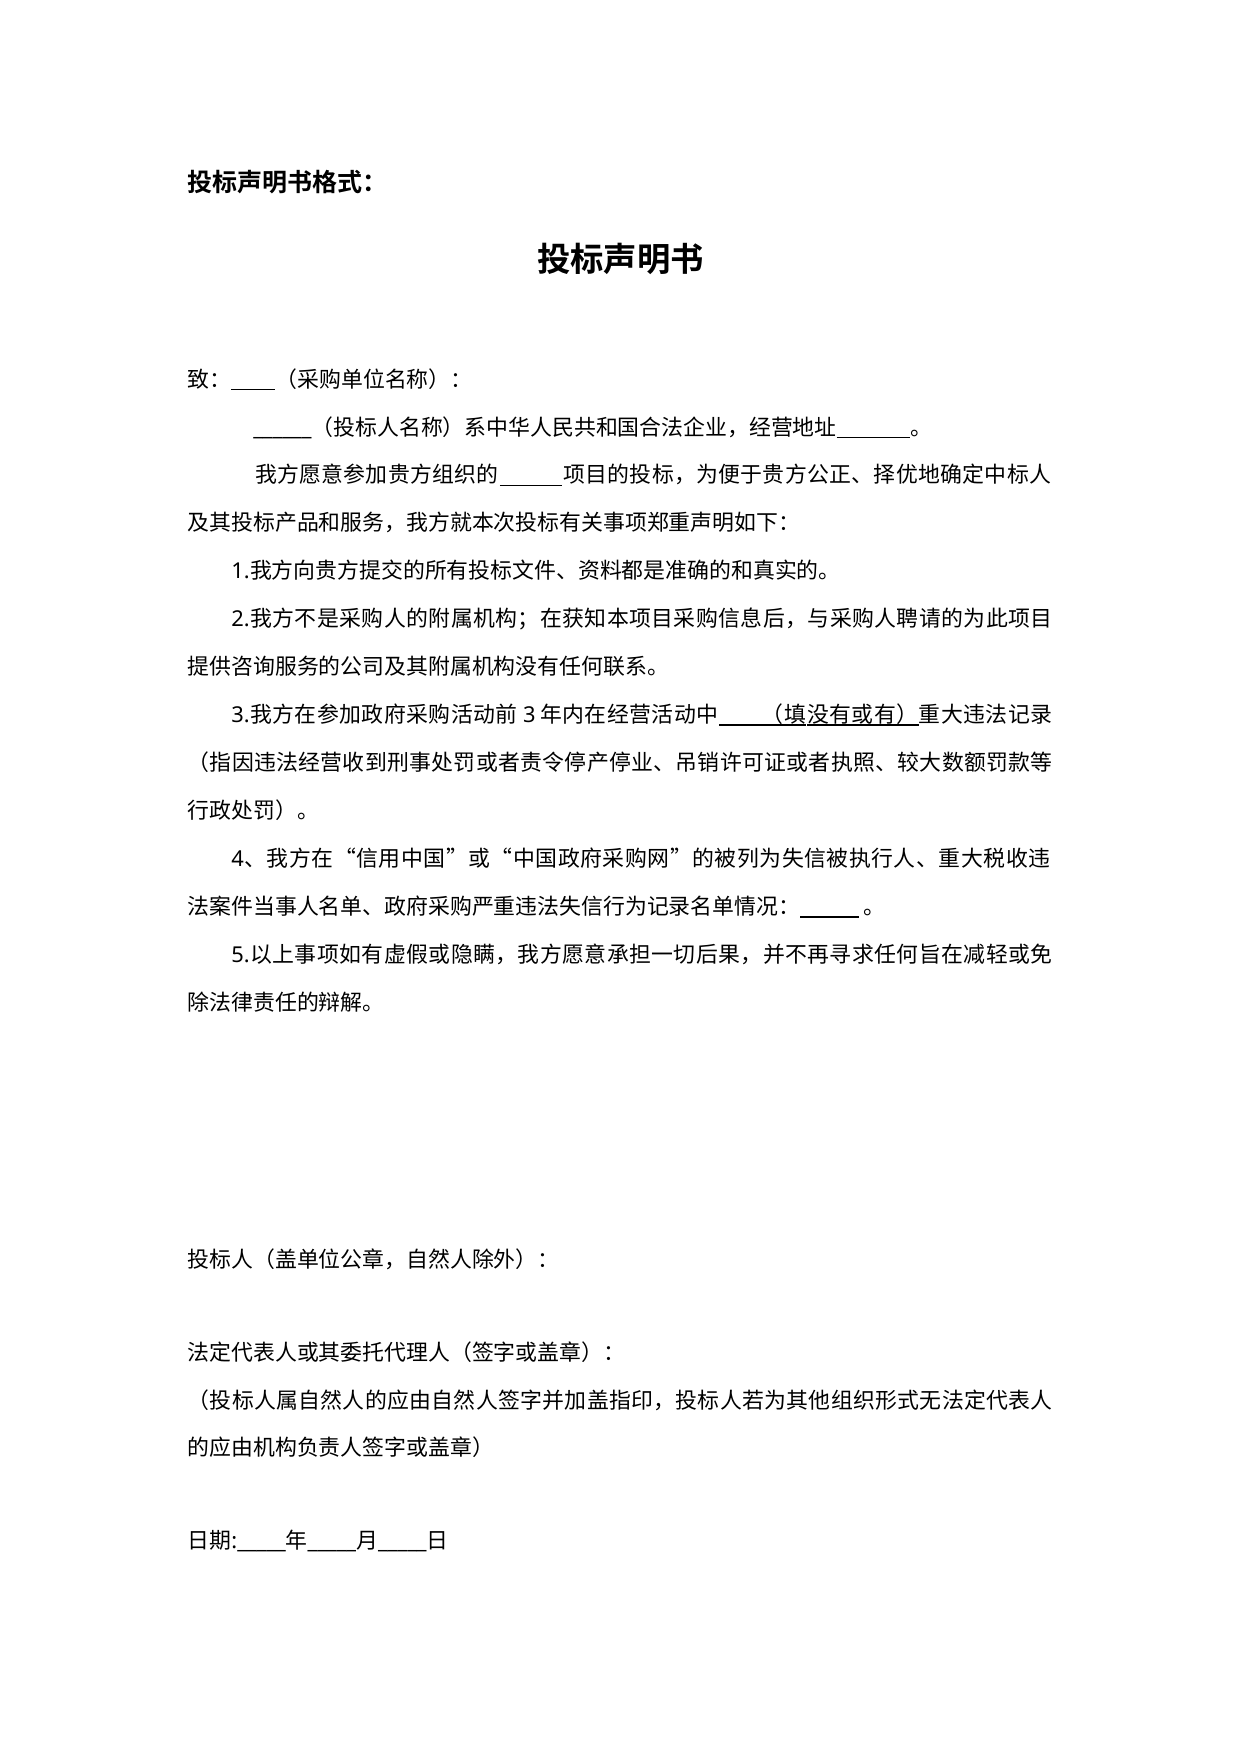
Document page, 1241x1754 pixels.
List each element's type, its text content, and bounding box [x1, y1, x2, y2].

text 3.我方在参加政府采购活动前3年内在经营活动中 （填没有或有）重大违法记录（指因违法经营收到刑事处罚或者责令停产停业、吊销许可证或者执照、较大数额罚款等行政处罚）。 [187, 684, 1053, 828]
text 投标人（盖单位公章，自然人除外）： [187, 1242, 1053, 1274]
text 2.我方不是采购人的附属机构；在获知本项目采购信息后，与采购人聘请的为此项目提供咨询服务的公司及其附属机构没有任何联系。 [187, 588, 1053, 684]
text 投标声明书 [187, 232, 1053, 281]
text 法定代表人或其委托代理人（签字或盖章）： [187, 1334, 1053, 1367]
text 致： （采购单位名称）： [187, 349, 1053, 397]
text 日期:_____年_____月_____日 [187, 1523, 1053, 1554]
text 5.以上事项如有虚假或隐瞒，我方愿意承担一切后果，并不再寻求任何旨在减轻或免除法律责任的辩解。 [187, 924, 1053, 1019]
text ______（投标人名称）系中华人民共和国合法企业，经营地址 。 [187, 397, 1053, 444]
text 我方愿意参加贵方组织的 项目的投标，为便于贵方公正、择优地确定中标人及其投标产品和服务，我方就本次投标有关事项郑重声明如下： [187, 444, 1053, 540]
text （投标人属自然人的应由自然人签字并加盖指印，投标人若为其他组织形式无法定代表人的应由机构负责人签字或盖章） [187, 1383, 1053, 1462]
text 投标声明书格式： [187, 162, 1053, 198]
text 4、我方在“信用中国”或“中国政府采购网”的被列为失信被执行人、重大税收违法案件当事人名单、政府采购严重违法失信行为记录名单情况： 。 [187, 828, 1053, 924]
text 1.我方向贵方提交的所有投标文件、资料都是准确的和真实的。 [187, 540, 1053, 588]
